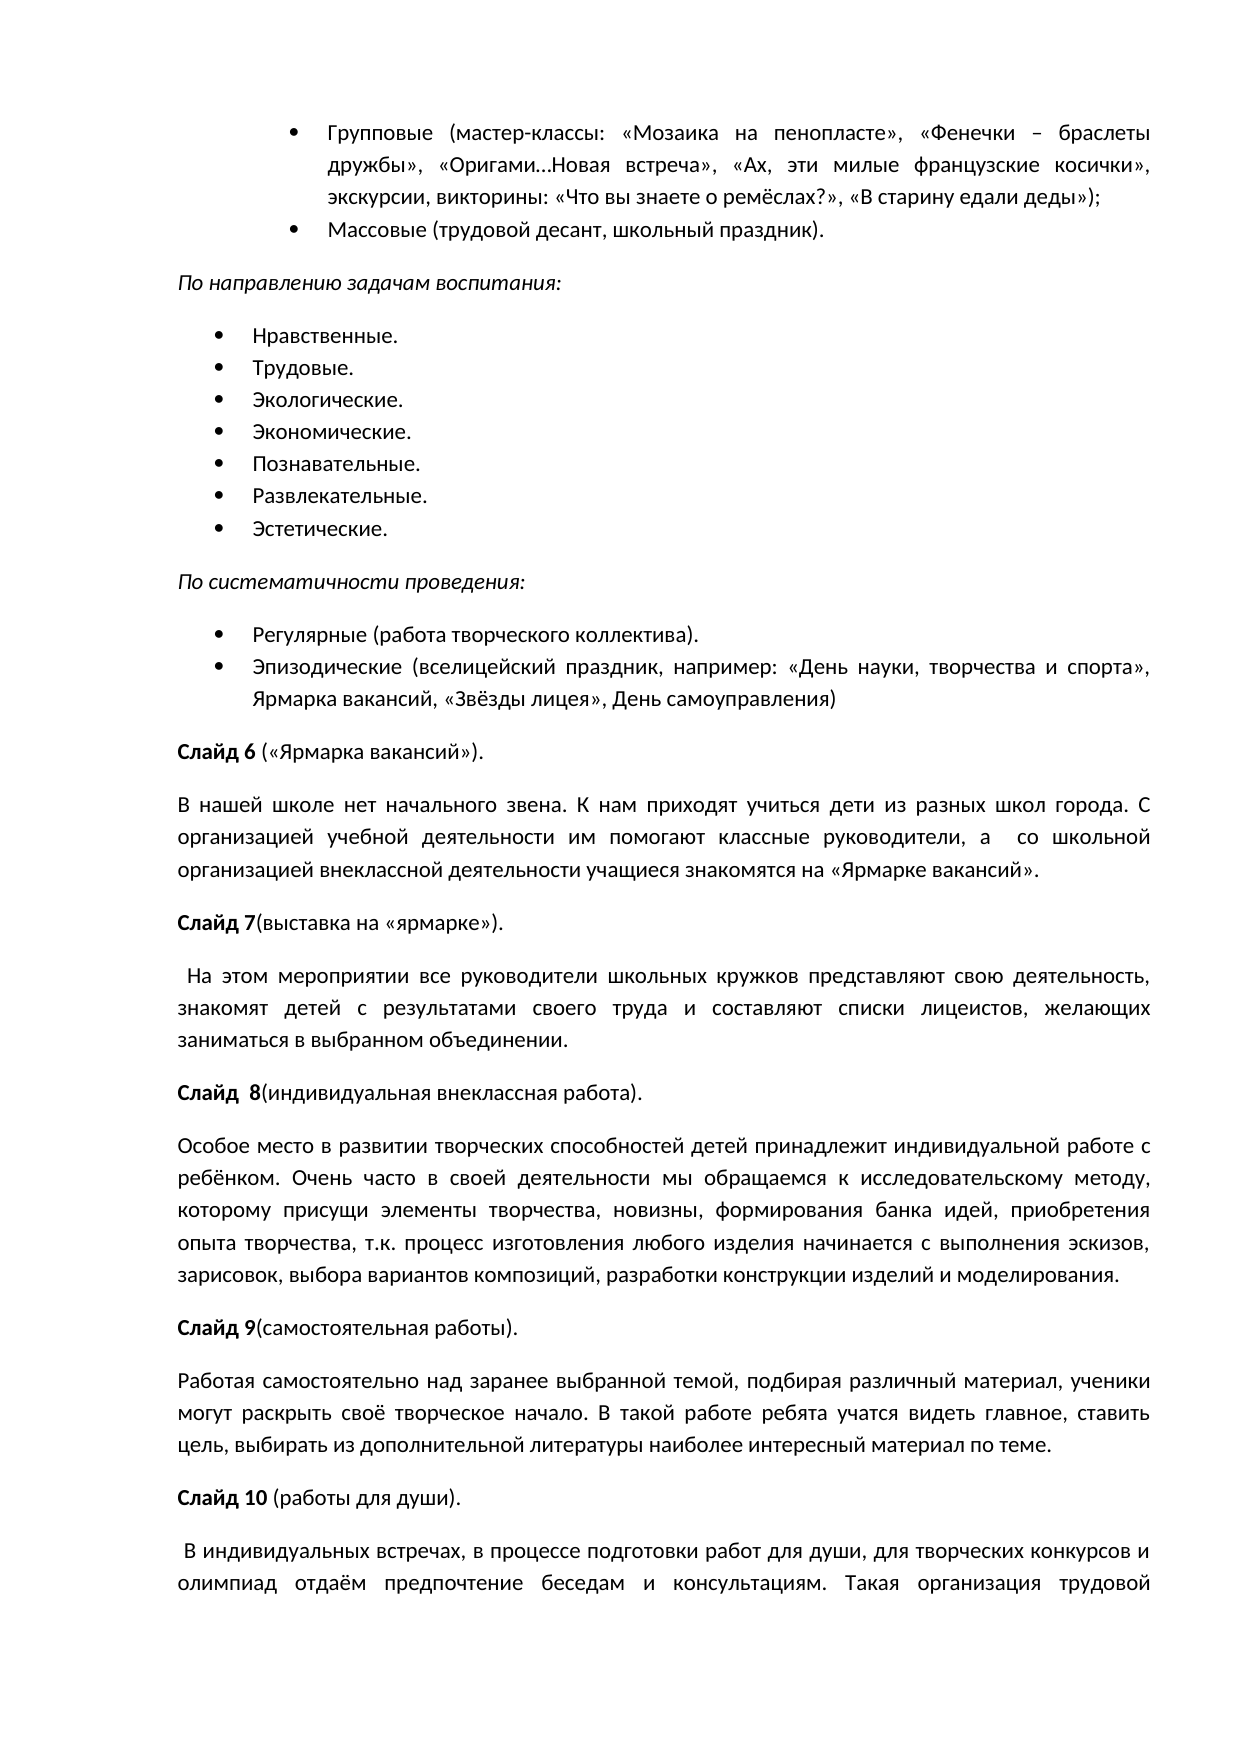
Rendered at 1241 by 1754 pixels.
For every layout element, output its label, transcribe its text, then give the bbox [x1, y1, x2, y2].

list Регулярные (работа творческого коллектива). [215, 620, 1152, 648]
list Эпизодические (вселицейский праздник, например: «День науки, творчества и спорта», Ярмарка вакансий, «Звёзды лицея», День самоуправления) [215, 652, 1152, 712]
list Массовые (трудовой десант, школьный праздник). [290, 215, 1152, 243]
text Слайд 10 (работы для души). [177, 1483, 1152, 1511]
text Особое место в развитии творческих способностей детей принадлежит индивидуальной работе с ребёнком. Очень часто в своей деятельности мы обращаемся к исследовательскому методу, которому присущи элементы творчества, новизны, формирования банка идей, приобретения опыта творчества, т.к. процесс изготовления любого изделия начинается с выполнения эскизов, зарисовок, выбора вариантов композиций, разработки конструкции изделий и моделирования. [177, 1131, 1152, 1288]
list Познавательные. [215, 449, 1152, 477]
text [177, 1536, 1152, 1597]
text На этом мероприятии все руководители школьных кружков представляют свою деятельность, знакомят детей с результатами своего труда и составляют списки лицеистов, желающих заниматься в выбранном объединении. [177, 961, 1152, 1053]
list Экологические. [215, 385, 1152, 413]
list Эстетические. [215, 514, 1152, 542]
text В нашей школе нет начального звена. К нам приходят учиться дети из разных школ города. С организацией учебной деятельности им помогают классные руководители, а со школьной организацией внеклассной деятельности учащиеся знакомятся на «Ярмарке вакансий». [177, 790, 1152, 883]
text По направлению задачам воспитания: [177, 268, 1152, 296]
list Трудовые. [215, 353, 1152, 381]
text Работая самостоятельно над заранее выбранной темой, подбирая различный материал, ученики могут раскрыть своё творческое начало. В такой работе ребята учатся видеть главное, ставить цель, выбирать из дополнительной литературы наиболее интересный материал по теме. [177, 1366, 1152, 1458]
text Слайд 6 («Ярмарка вакансий»). [177, 737, 1152, 765]
list Нравственные. [215, 321, 1152, 349]
list Групповые (мастер-классы: «Мозаика на пенопласте», «Фенечки – браслеты дружбы», «Оригами…Новая встреча», «Ах, эти милые французские косички», экскурсии, викторины: «Что вы знаете о ремёслах?», «В старину едали деды»); [290, 118, 1152, 211]
text По систематичности проведения: [177, 567, 1152, 595]
list Экономические. [215, 417, 1152, 445]
text Слайд 7(выставка на «ярмарке»). [177, 908, 1152, 936]
text Слайд 9(самостоятельная работы). [177, 1313, 1152, 1341]
text Слайд 8(индивидуальная внеклассная работа). [177, 1078, 1152, 1106]
list Развлекательные. [215, 482, 1152, 510]
